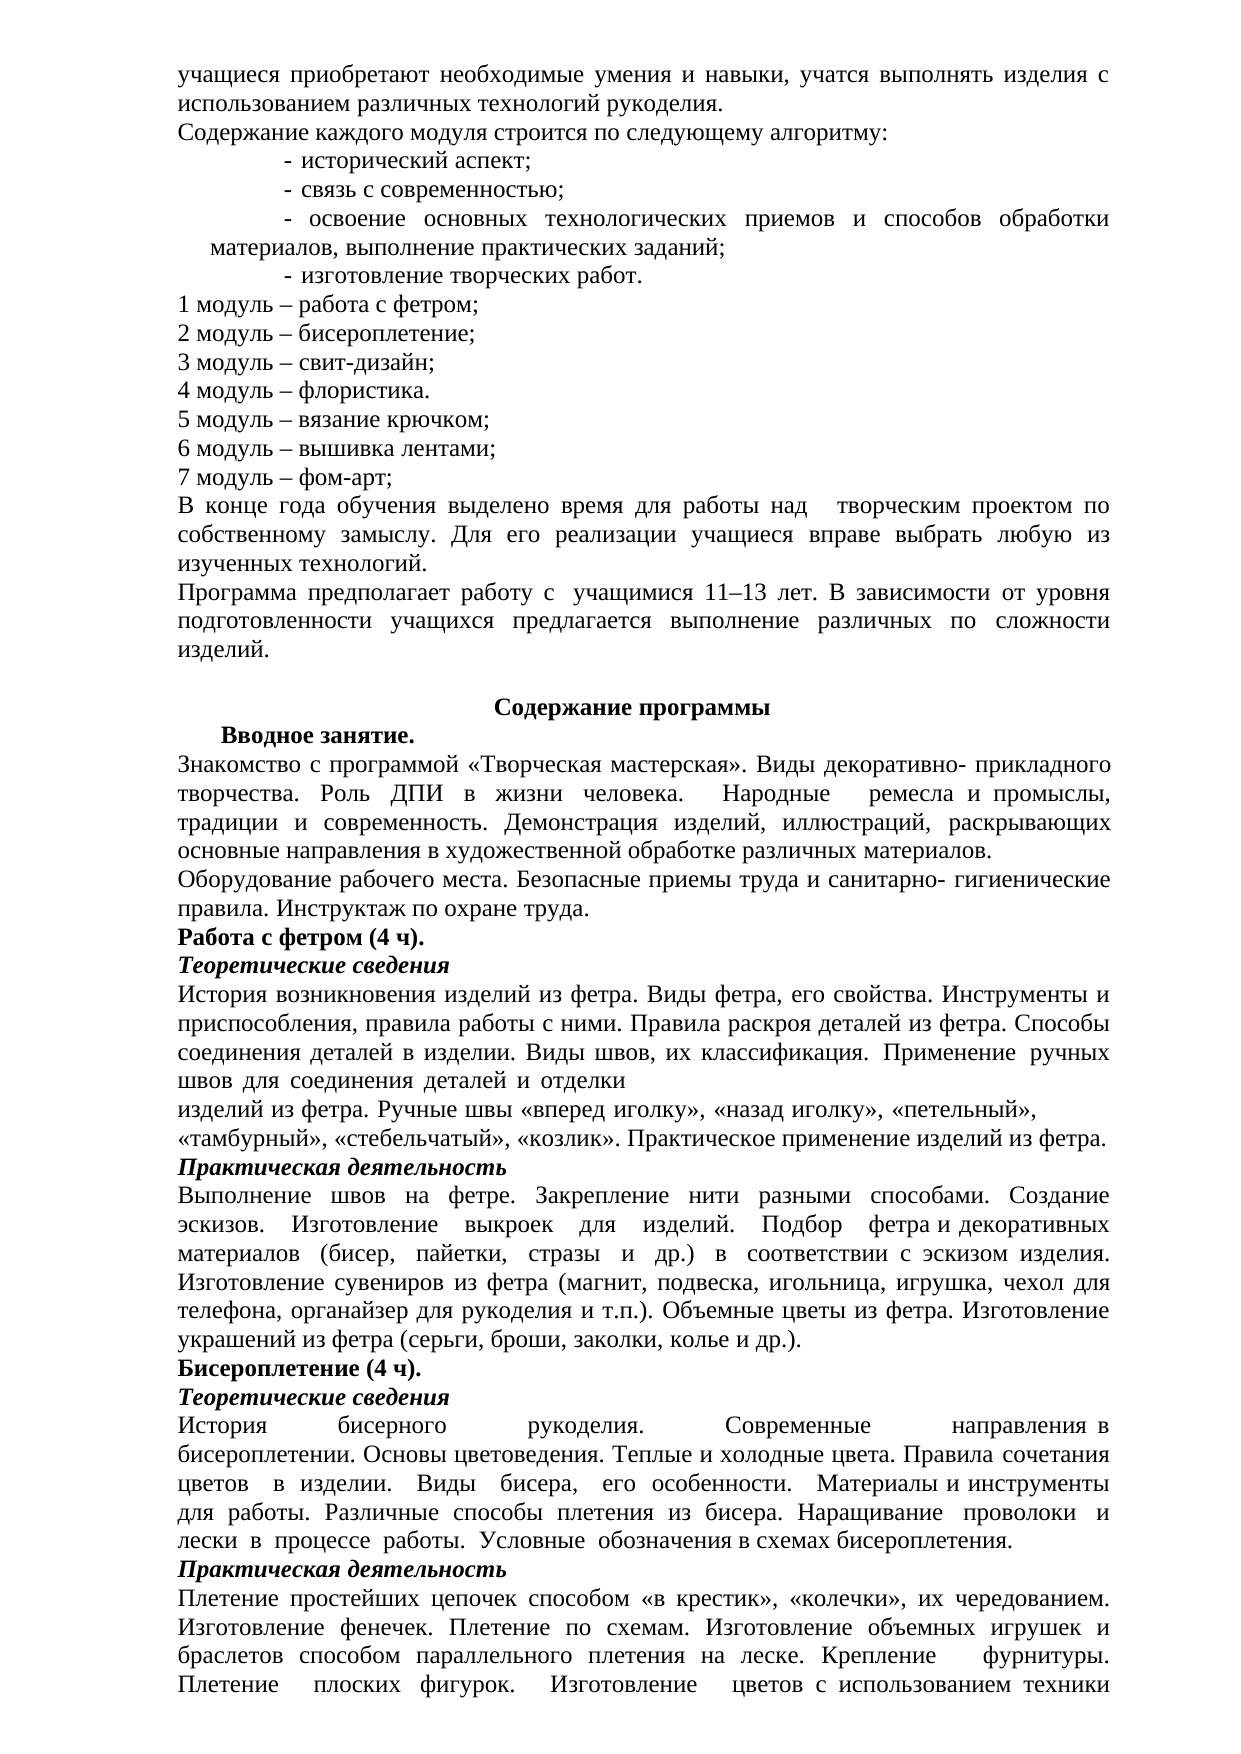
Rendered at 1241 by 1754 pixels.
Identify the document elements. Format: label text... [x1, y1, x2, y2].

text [177, 59, 1110, 117]
text Содержание программы [177, 692, 1087, 720]
text Содержание каждого модуля строится по следующему алгоритму: [177, 117, 1152, 145]
list освоение основных технологических приемов и способов обработки материалов, выполнение практических заданий; [210, 203, 1109, 260]
text История бисерного рукоделия. Современные направления в бисероплетении. Основы цветоведения. Теплые и холодные цвета. Правила сочетания цветов в изделии. Виды бисера, его особенности. Материалы и инструменты для работы. Различные способы плетения из бисера. Наращивание проволоки и лески в процессе работы. Условные обозначения в схемах бисероплетения. [177, 1410, 1109, 1554]
text Программа предполагает работу с учащимися 11–13 лет. В зависимости от уровня подготовленности учащихся предлагается выполнение различных по сложности изделий. [177, 577, 1110, 663]
text Знакомство с программой «Творческая мастерская». Виды декоративно- прикладного творчества. Роль ДПИ в жизни человека. Народные ремесла и промыслы, традиции и современность. Демонстрация изделий, иллюстраций, раскрывающих основные направления в художественной обработке различных материалов. [177, 749, 1111, 864]
text История возникновения изделий из фетра. Виды фетра, его свойства. Инструменты и приспособления, правила работы с ними. Правила раскроя деталей из фетра. Способы соединения деталей в изделии. Виды швов, их классификация. Применение ручных швов для соединения деталей и отделки [177, 979, 1111, 1094]
text Оборудование рабочего места. Безопасные приемы труда и санитарно- гигиенические правила. Инструктаж по охране труда. [177, 864, 1111, 922]
list изготовление творческих работ. [284, 260, 1152, 289]
list исторический аспект; [284, 145, 1152, 174]
list связь с современностью; [284, 174, 1152, 203]
text Выполнение швов на фетре. Закрепление нити разными способами. Создание эскизов. Изготовление выкроек для изделий. Подбор фетра и декоративных материалов (бисер, пайетки, стразы и др.) в соответствии с эскизом изделия. Изготовление сувениров из фетра (магнит, подвеска, игольница, игрушка, чехол для телефона, органайзер для рукоделия и т.п.). Объемные цветы из фетра. Изготовление украшений из фетра (серьги, броши, заколки, колье и др.). [177, 1180, 1110, 1353]
text «тамбурный», «стебельчатый», «козлик». Практическое применение изделий из фетра. [177, 1123, 1109, 1152]
text 7 модуль – фом-арт; [177, 462, 552, 490]
text 2 модуль – бисероплетение; [177, 318, 532, 347]
text 6 модуль – вышивка лентами; [177, 433, 552, 462]
text 4 модуль – флористика. [177, 375, 1152, 404]
text Практическая деятельность [177, 1554, 1152, 1583]
text Бисероплетение (4 ч). [177, 1353, 1152, 1382]
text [177, 1583, 1110, 1698]
text Теоретические сведения [177, 1382, 1152, 1410]
text В конце года обучения выделено время для работы над творческим проектом по собственному замыслу. Для его реализации учащиеся вправе выбрать любую из изученных технологий. [177, 490, 1110, 577]
text Работа с фетром (4 ч). [177, 922, 1152, 950]
text изделий из фетра. Ручные швы «вперед иголку», «назад иголку», «петельный», [177, 1094, 1152, 1123]
text Вводное занятие. [177, 720, 458, 749]
text 5 модуль – вязание крючком; [177, 404, 552, 433]
text Практическая деятельность [177, 1152, 1152, 1180]
text Теоретические сведения [177, 950, 1152, 979]
text 3 модуль – свит-дизайн; [177, 347, 532, 375]
text 1 модуль – работа с фетром; [177, 289, 532, 318]
